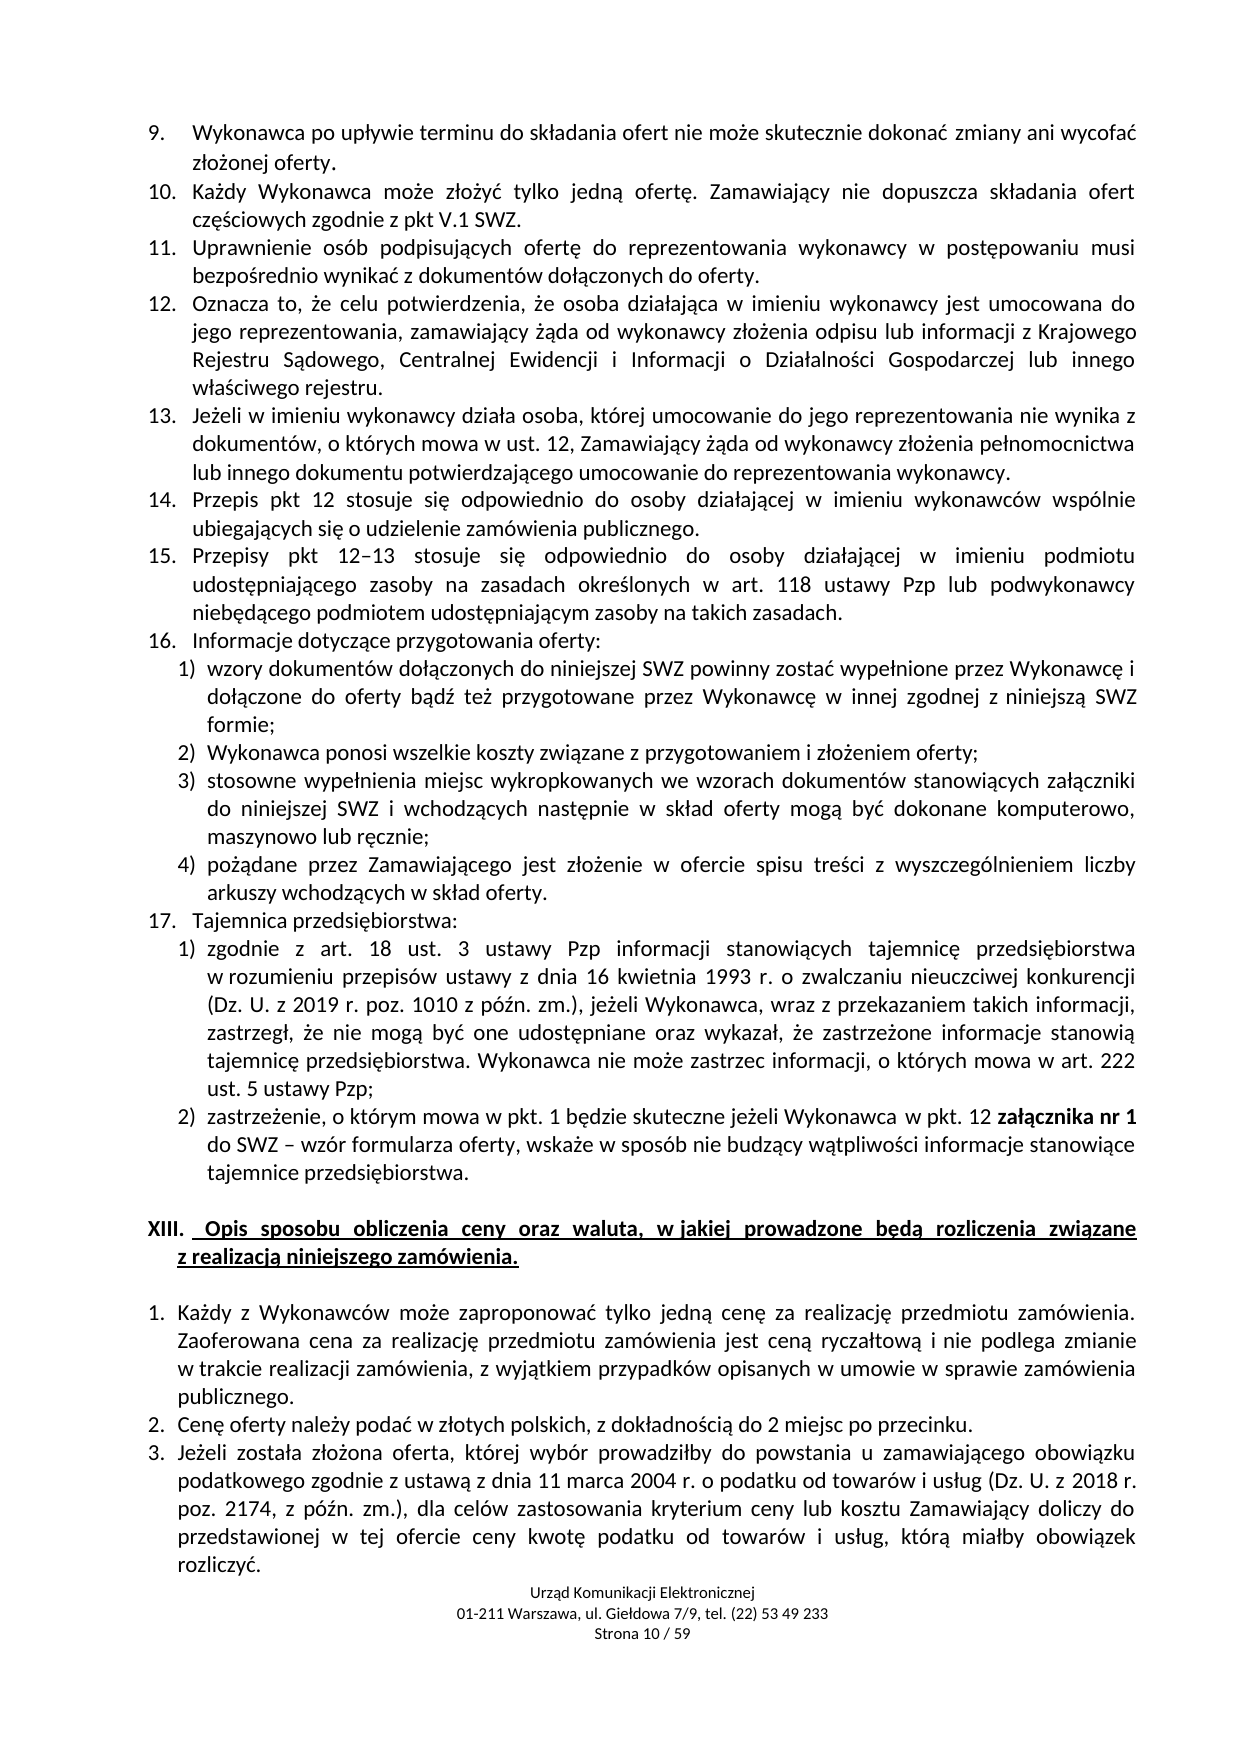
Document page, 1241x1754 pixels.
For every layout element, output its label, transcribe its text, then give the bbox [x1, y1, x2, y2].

list zastrzeżenie, o którym mowa w pkt. 1 będzie skuteczne jeżeli Wykonawca w pkt. 12 załącznika nr 1 do SWZ – wzór formularza oferty, wskaże w sposób nie budzący wątpliwości informacje stanowiące tajemnice przedsiębiorstwa. [177, 1102, 1137, 1186]
list Opis sposobu obliczenia ceny oraz waluta, w jakiej prowadzone będą rozliczenia związane z realizacją niniejszego zamówienia. [148, 1214, 1137, 1270]
list Informacje dotyczące przygotowania oferty: [148, 626, 1137, 654]
list zgodnie z art. 18 ust. 3 ustawy Pzp informacji stanowiących tajemnicę przedsiębiorstwa w rozumieniu przepisów ustawy z dnia 16 kwietnia 1993 r. o zwalczaniu nieuczciwej konkurencji (Dz. U. z 2019 r. poz. 1010 z późn. zm.), jeżeli Wykonawca, wraz z przekazaniem takich informacji, zastrzegł, że nie mogą być one udostępniane oraz wykazał, że zastrzeżone informacje stanowią tajemnicę przedsiębiorstwa. Wykonawca nie może zastrzec informacji, o których mowa w art. 222 ust. 5 ustawy Pzp; [177, 934, 1137, 1102]
list pożądane przez Zamawiającego jest złożenie w ofercie spisu treści z wyszczególnieniem liczby arkuszy wchodzących w skład oferty. [177, 850, 1137, 906]
list Wykonawca ponosi wszelkie koszty związane z przygotowaniem i złożeniem oferty; [177, 738, 1137, 766]
list Jeżeli w imieniu wykonawcy działa osoba, której umocowanie do jego reprezentowania nie wynika z dokumentów, o których mowa w ust. 12, Zamawiający żąda od wykonawcy złożenia pełnomocnictwa lub innego dokumentu potwierdzającego umocowanie do reprezentowania wykonawcy. [148, 402, 1137, 486]
list Wykonawca po upływie terminu do składania ofert nie może skutecznie dokonać zmiany ani wycofać złożonej oferty. [148, 118, 1137, 177]
list Oznacza to, że celu potwierdzenia, że osoba działająca w imieniu wykonawcy jest umocowana do jego reprezentowania, zamawiający żąda od wykonawcy złożenia odpisu lub informacji z Krajowego Rejestru Sądowego, Centralnej Ewidencji i Informacji o Działalności Gospodarczej lub innego właściwego rejestru. [148, 289, 1137, 402]
list wzory dokumentów dołączonych do niniejszej SWZ powinny zostać wypełnione przez Wykonawcę i dołączone do oferty bądź też przygotowane przez Wykonawcę w innej zgodnej z niniejszą SWZ formie; [177, 654, 1137, 738]
list stosowne wypełnienia miejsc wykropkowanych we wzorach dokumentów stanowiących załączniki do niniejszej SWZ i wchodzących następnie w skład oferty mogą być dokonane komputerowo, maszynowo lub ręcznie; [177, 766, 1137, 850]
list Przepisy pkt 12–13 stosuje się odpowiednio do osoby działającej w imieniu podmiotu udostępniającego zasoby na zasadach określonych w art. 118 ustawy Pzp lub podwykonawcy niebędącego podmiotem udostępniającym zasoby na takich zasadach. [148, 542, 1137, 626]
list Tajemnica przedsiębiorstwa: [148, 906, 1137, 934]
list Uprawnienie osób podpisujących ofertę do reprezentowania wykonawcy w postępowaniu musi bezpośrednio wynikać z dokumentów dołączonych do oferty. [148, 233, 1137, 289]
list Każdy z Wykonawców może zaproponować tylko jedną cenę za realizację przedmiotu zamówienia. Zaoferowana cena za realizację przedmiotu zamówienia jest ceną ryczałtową i nie podlega zmianie w trakcie realizacji zamówienia, z wyjątkiem przypadków opisanych w umowie w sprawie zamówienia publicznego. [148, 1298, 1137, 1410]
list Jeżeli została złożona oferta, której wybór prowadziłby do powstania u zamawiającego obowiązku podatkowego zgodnie z ustawą z dnia 11 marca 2004 r. o podatku od towarów i usług (Dz. U. z 2018 r. poz. 2174, z późn. zm.), dla celów zastosowania kryterium ceny lub kosztu Zamawiający doliczy do przedstawionej w tej ofercie ceny kwotę podatku od towarów i usług, którą miałby obowiązek rozliczyć. [148, 1438, 1137, 1578]
list Każdy Wykonawca może złożyć tylko jedną ofertę. Zamawiający nie dopuszcza składania ofert częściowych zgodnie z pkt V.1 SWZ. [148, 177, 1137, 233]
list Cenę oferty należy podać w złotych polskich, z dokładnością do 2 miejsc po przecinku. [148, 1410, 1137, 1438]
list Przepis pkt 12 stosuje się odpowiednio do osoby działającej w imieniu wykonawców wspólnie ubiegających się o udzielenie zamówienia publicznego. [148, 486, 1137, 542]
